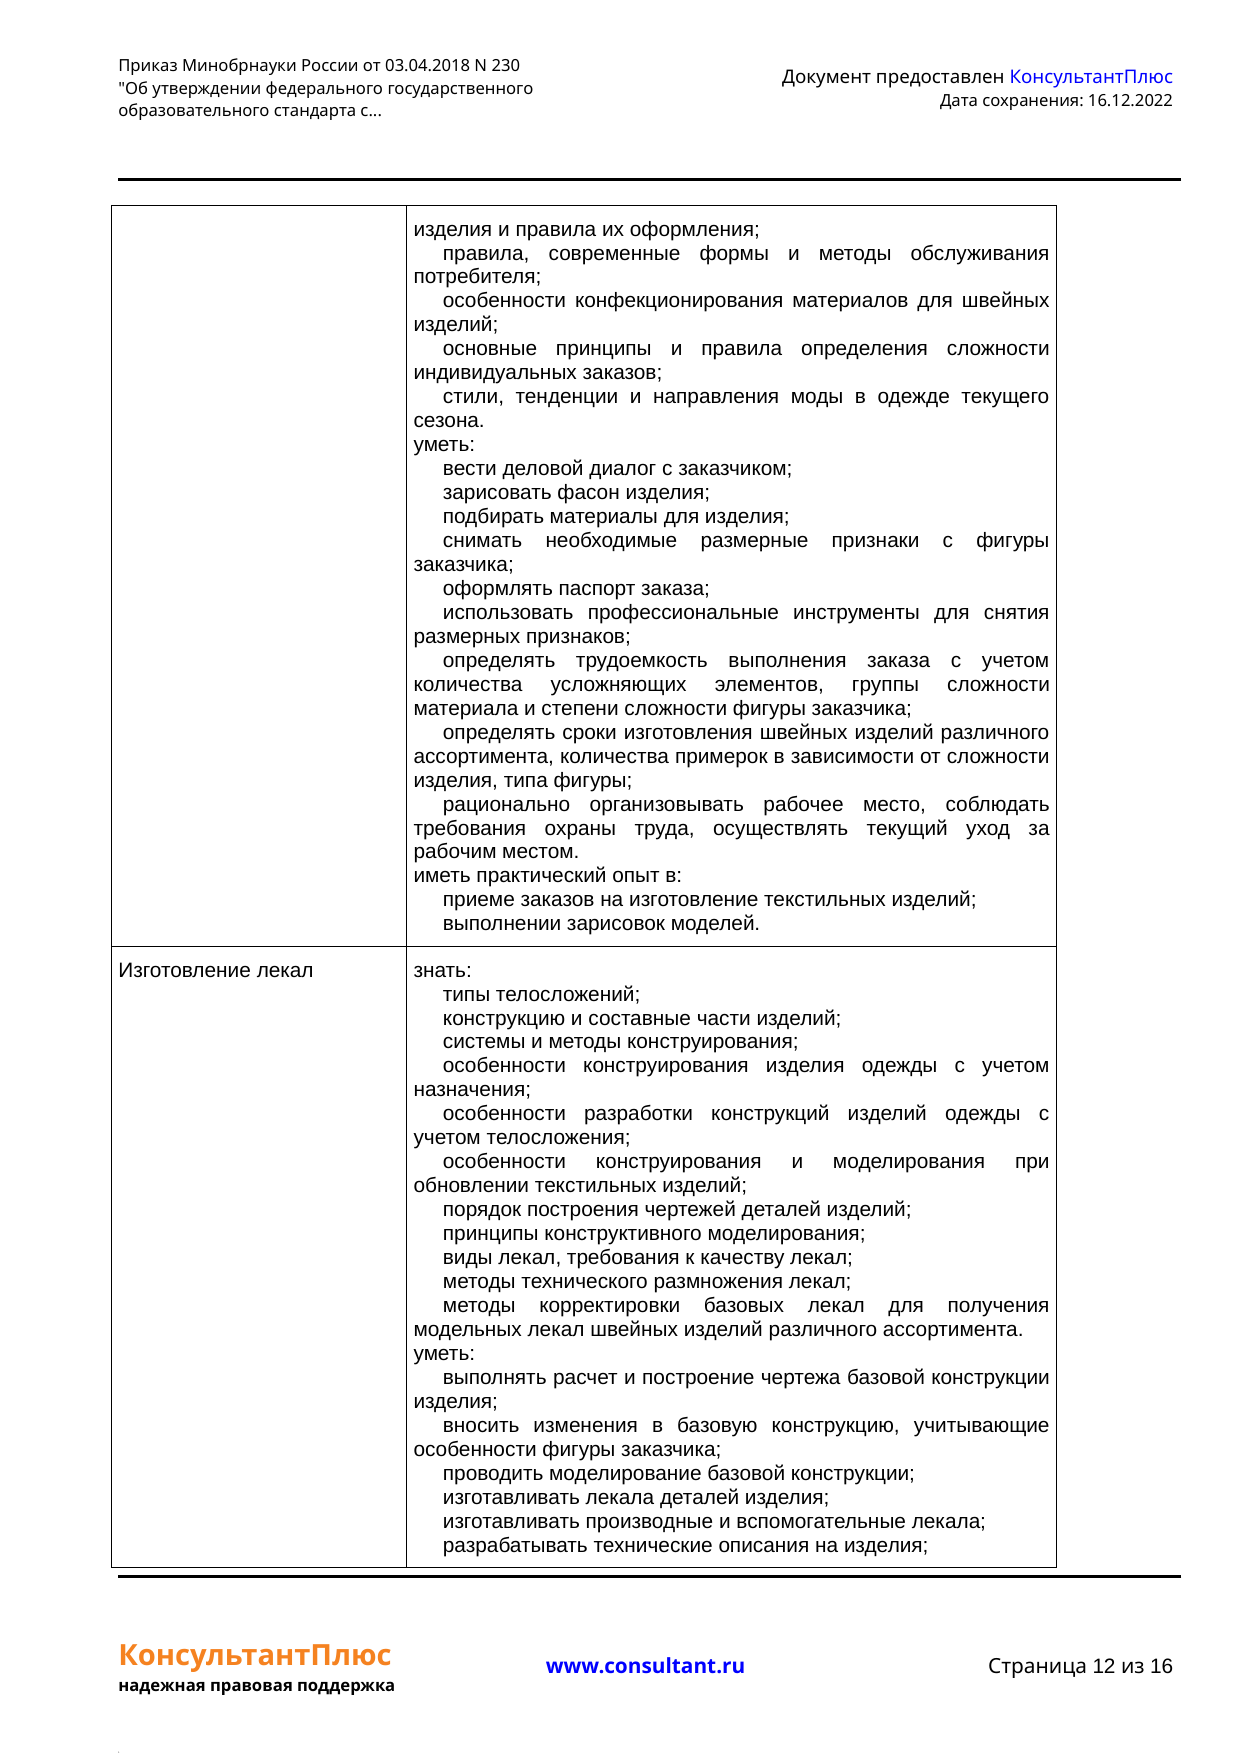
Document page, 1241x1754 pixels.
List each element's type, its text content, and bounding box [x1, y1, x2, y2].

table_cell Изготовление лекал [112, 947, 406, 1567]
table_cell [407, 206, 1056, 946]
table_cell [112, 206, 406, 946]
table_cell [407, 947, 1056, 1567]
